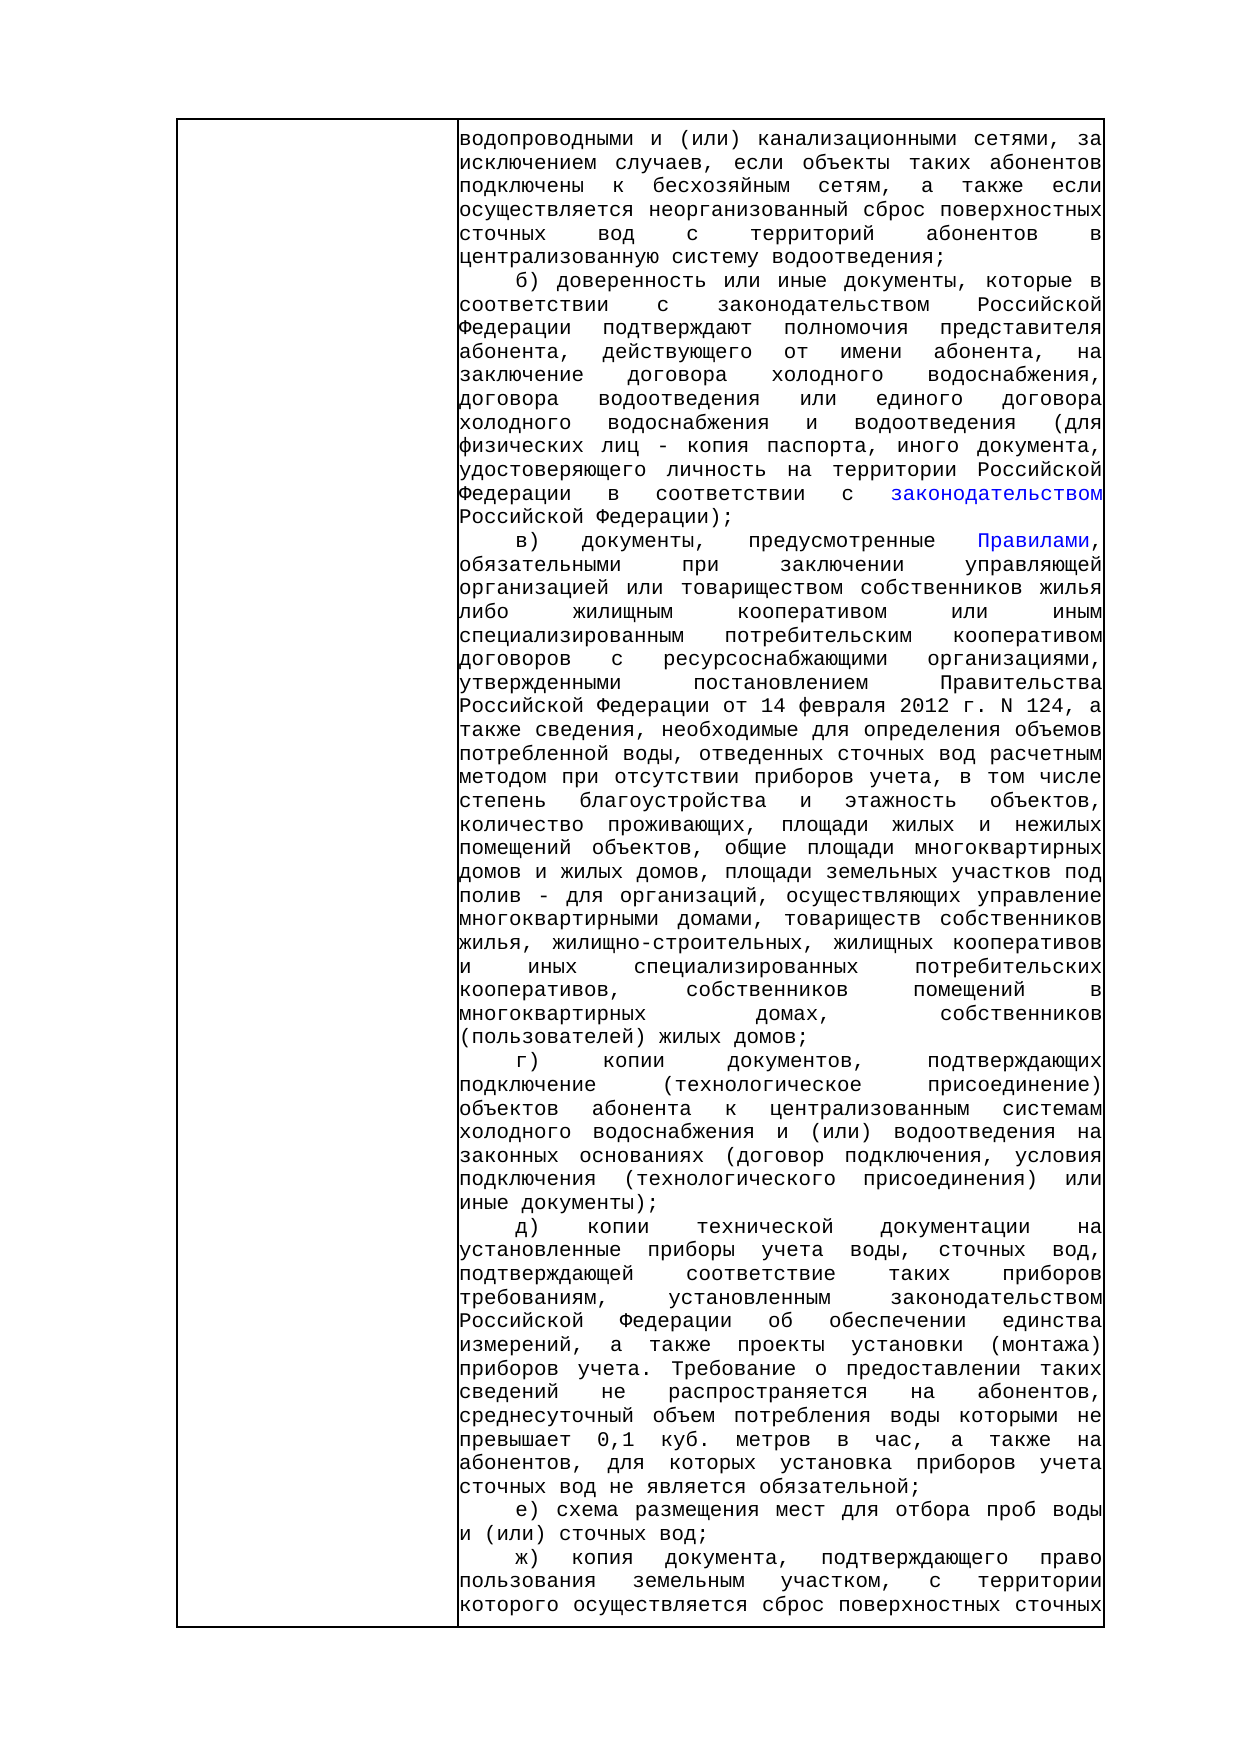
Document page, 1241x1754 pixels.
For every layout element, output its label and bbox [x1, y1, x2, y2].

table_cell [459, 120, 1103, 1626]
table_cell [178, 120, 457, 1626]
